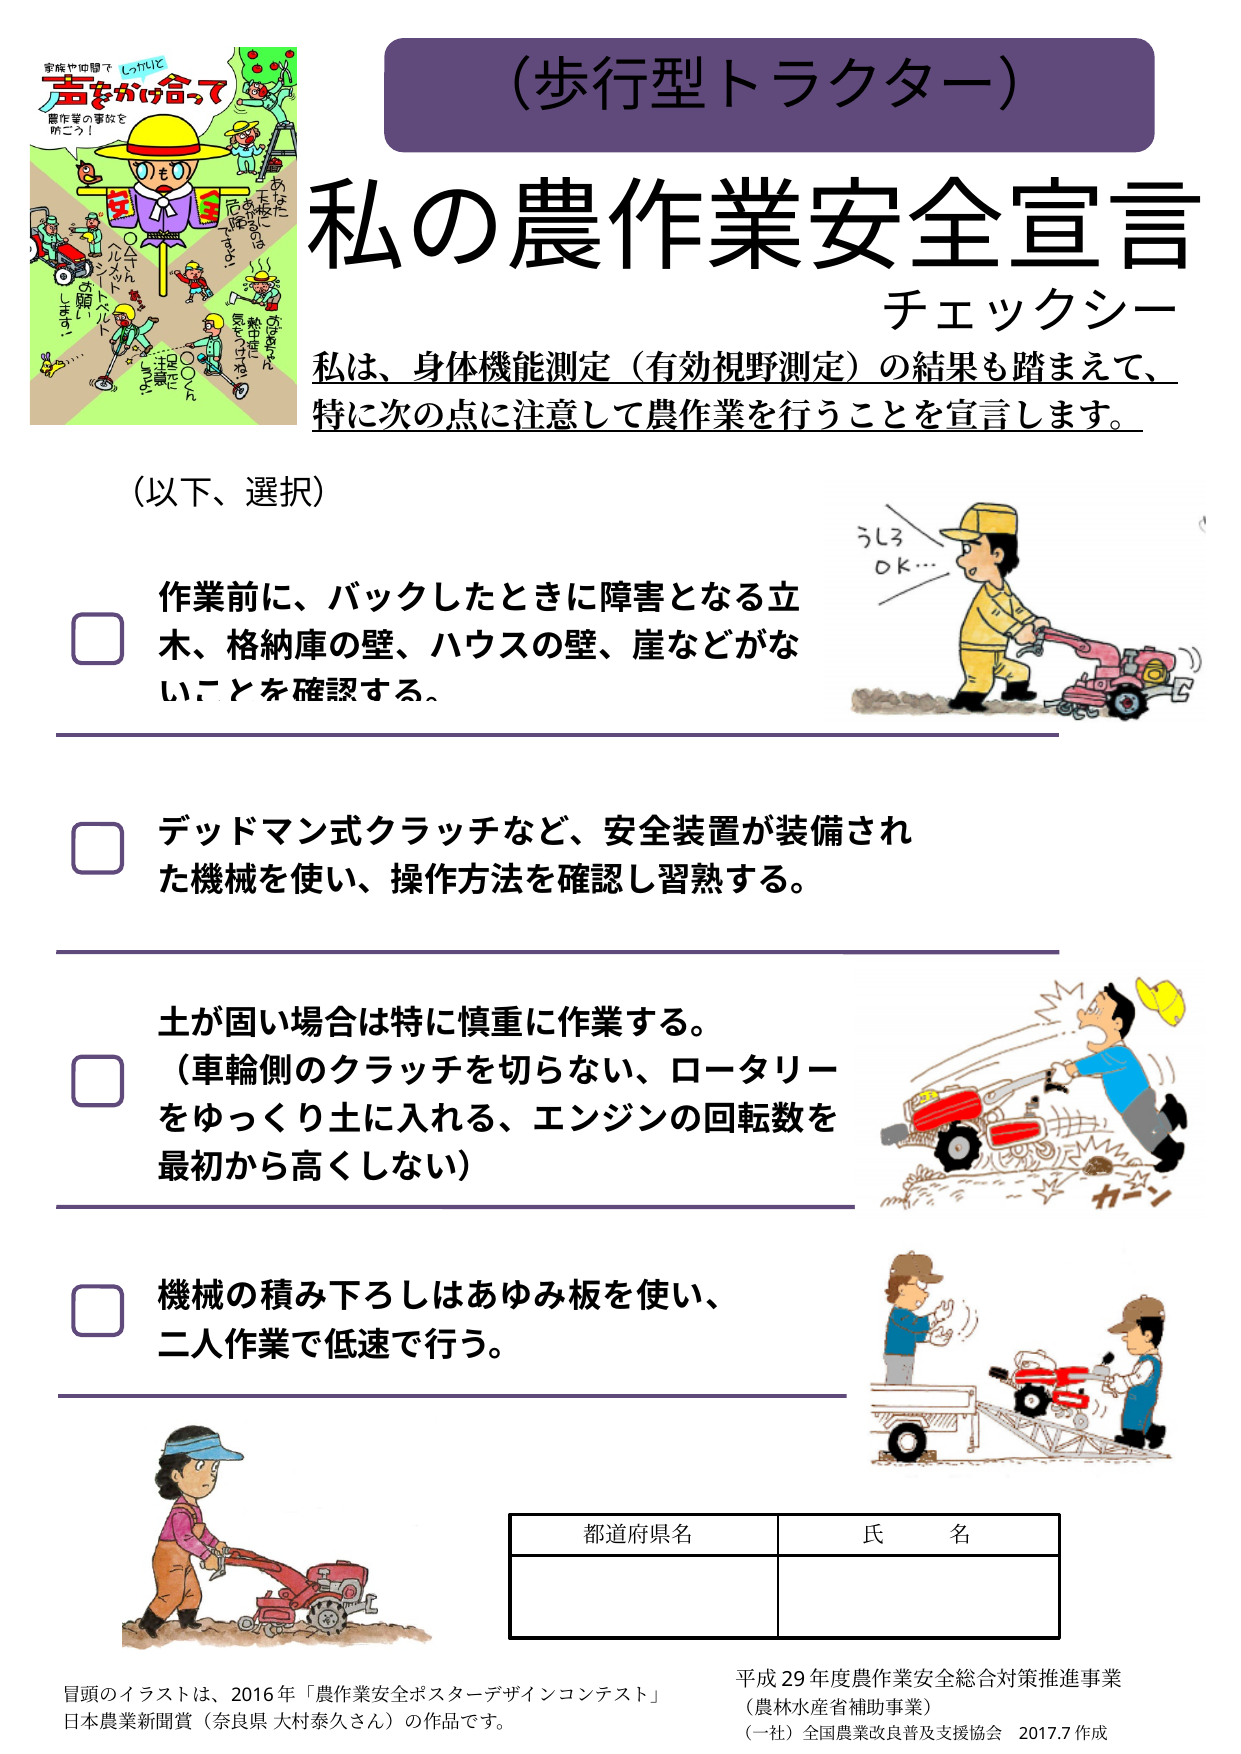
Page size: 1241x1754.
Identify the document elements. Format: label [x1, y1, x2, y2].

picture [846, 1241, 1193, 1478]
picture [122, 1419, 438, 1656]
picture [29, 47, 297, 425]
picture [823, 478, 1206, 723]
picture [854, 960, 1205, 1219]
